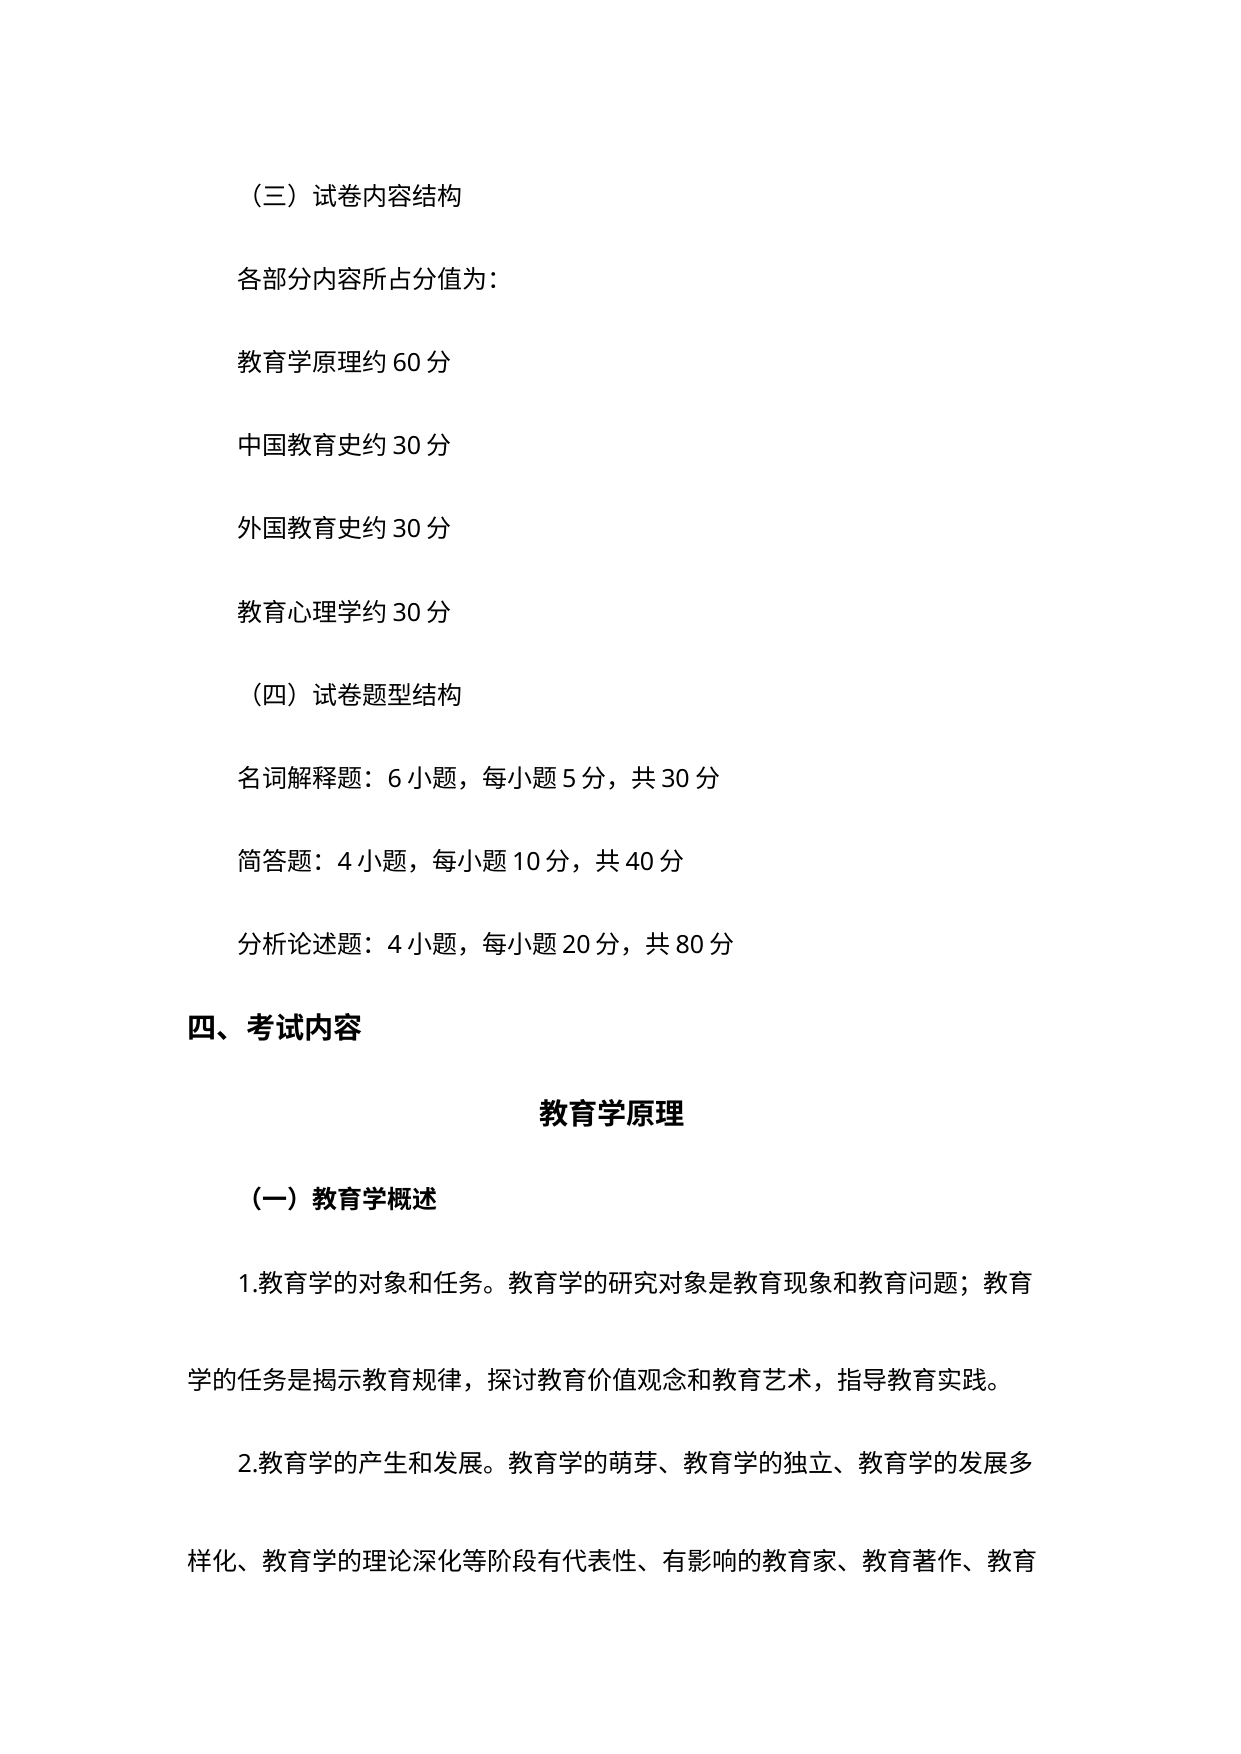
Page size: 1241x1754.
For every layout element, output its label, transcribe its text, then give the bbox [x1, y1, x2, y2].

text 中国教育史约30分 [187, 411, 1053, 476]
text （四）试卷题型结构 [187, 661, 1053, 726]
text （三）试卷内容结构 [187, 162, 1053, 227]
text 四、考试内容 [187, 993, 1053, 1058]
text 外国教育史约30分 [187, 494, 1053, 559]
text 教育心理学约30分 [187, 578, 1053, 643]
text 分析论述题：4小题，每小题20分，共80分 [187, 910, 1053, 975]
text 教育学原理约60分 [187, 328, 1053, 393]
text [187, 1429, 1053, 1592]
text 教育学原理 [187, 1079, 1053, 1144]
text 1.教育学的对象和任务。教育学的研究对象是教育现象和教育问题；教育学的任务是揭示教育规律，探讨教育价值观念和教育艺术，指导教育实践。 [187, 1249, 1053, 1411]
text （一）教育学概述 [187, 1166, 1053, 1231]
text 名词解释题：6小题，每小题5分，共30分 [187, 744, 1053, 809]
text 简答题：4小题，每小题10分，共40分 [187, 827, 1053, 892]
text 各部分内容所占分值为： [187, 245, 1053, 310]
